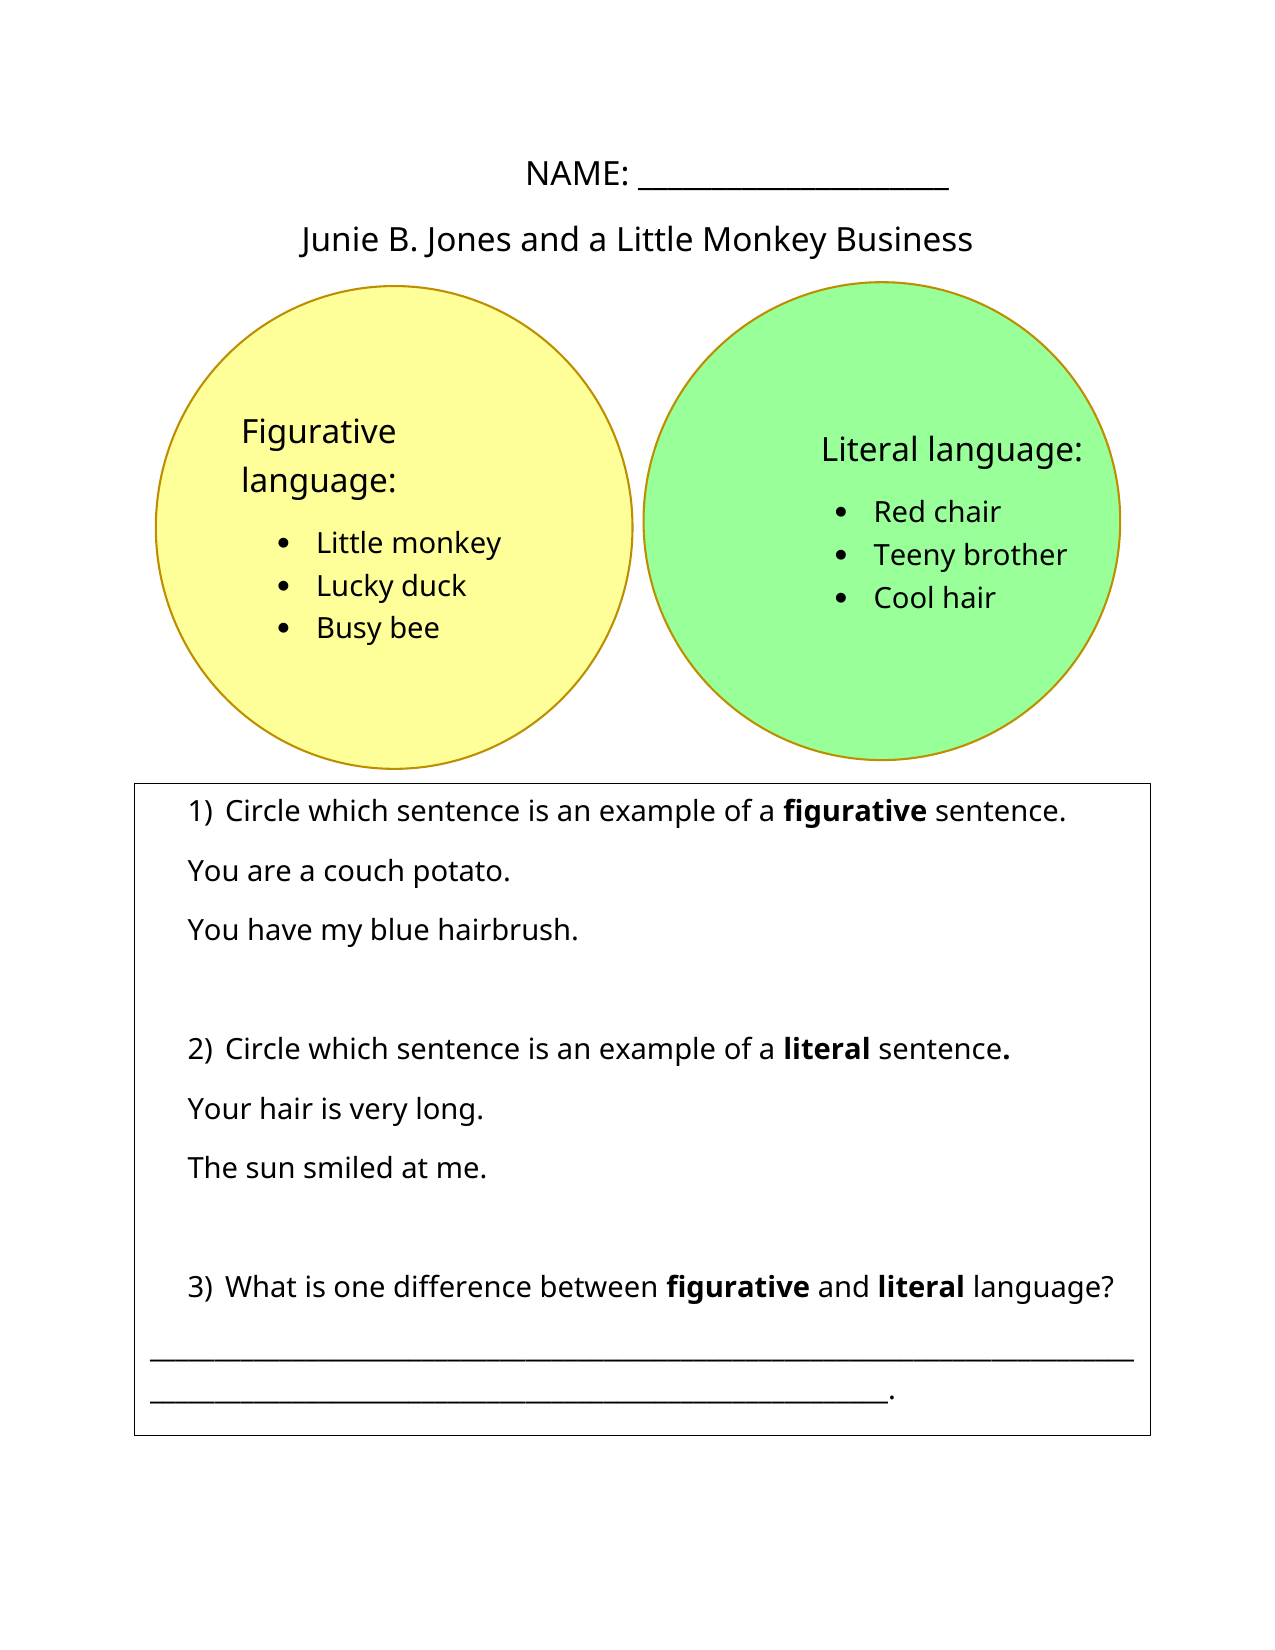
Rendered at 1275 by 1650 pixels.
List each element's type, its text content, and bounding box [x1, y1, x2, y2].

text Junie B. Jones and a Little Monkey Business [150, 216, 1125, 261]
text NAME: _____________________ [525, 150, 1125, 195]
